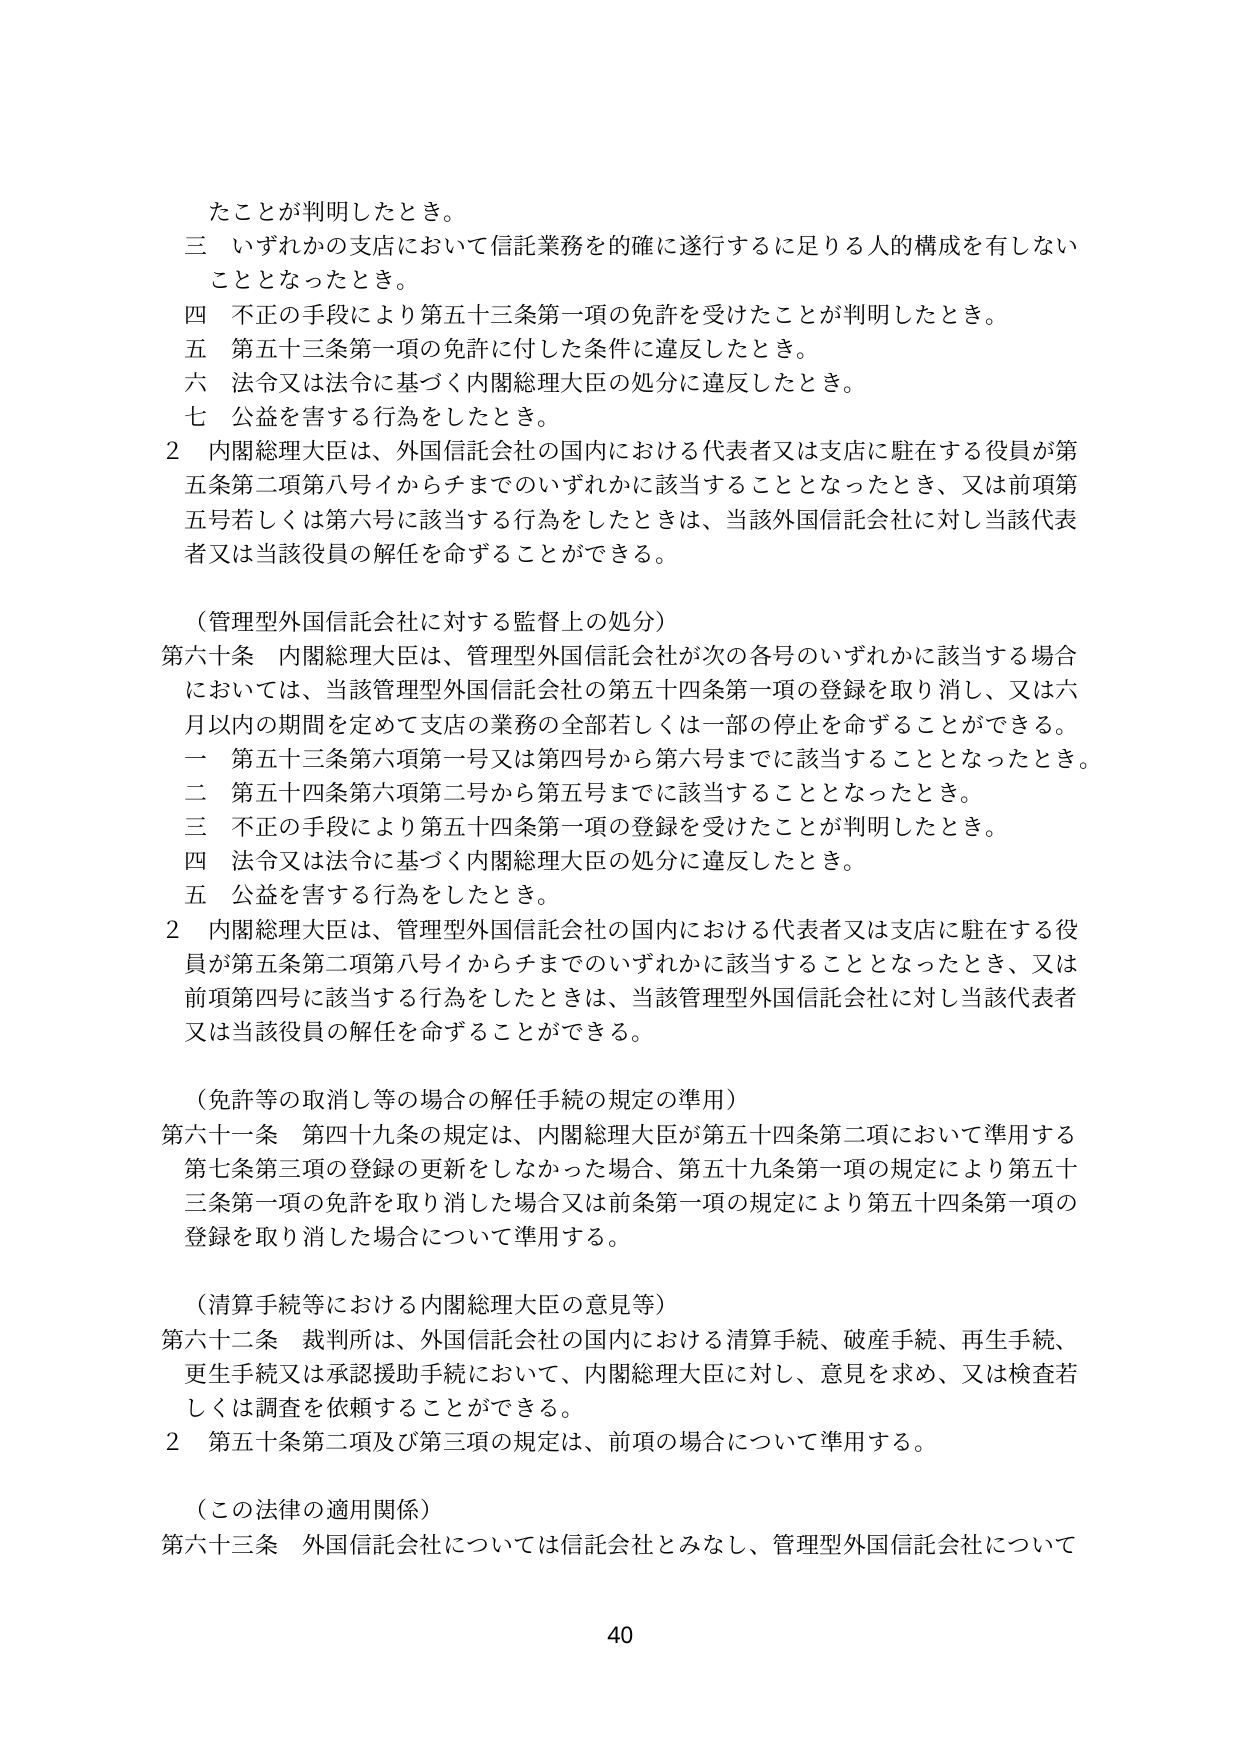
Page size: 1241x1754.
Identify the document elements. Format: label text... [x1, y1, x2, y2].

text ２ 第五十条第二項及び第三項の規定は、前項の場合について準用する。 [161, 1424, 1079, 1458]
text 二 第五十四条第六項第二号から第五号までに該当することとなったとき。 [184, 774, 1079, 809]
text （清算手続等における内閣総理大臣の意見等） [184, 1287, 1079, 1321]
text 三 不正の手段により第五十四条第一項の登録を受けたことが判明したとき。 [184, 809, 1079, 843]
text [184, 194, 1079, 228]
text 四 不正の手段により第五十三条第一項の免許を受けたことが判明したとき。 [184, 296, 1079, 330]
text 三 いずれかの支店において信託業務を的確に遂行するに足りる人的構成を有しないこととなったとき。 [184, 228, 1079, 296]
text ２ 内閣総理大臣は、外国信託会社の国内における代表者又は支店に駐在する役員が第五条第二項第八号イからチまでのいずれかに該当することとなったとき、又は前項第五号若しくは第六号に該当する行為をしたときは、当該外国信託会社に対し当該代表者又は当該役員の解任を命ずることができる。 [161, 433, 1079, 569]
text 四 法令又は法令に基づく内閣総理大臣の処分に違反したとき。 [184, 843, 1079, 877]
text 七 公益を害する行為をしたとき。 [184, 399, 1079, 433]
text 六 法令又は法令に基づく内閣総理大臣の処分に違反したとき。 [184, 364, 1079, 399]
text ２ 内閣総理大臣は、管理型外国信託会社の国内における代表者又は支店に駐在する役員が第五条第二項第八号イからチまでのいずれかに該当することとなったとき、又は前項第四号に該当する行為をしたときは、当該管理型外国信託会社に対し当該代表者又は当該役員の解任を命ずることができる。 [161, 911, 1079, 1048]
text 一 第五十三条第六項第一号又は第四号から第六号までに該当することとなったとき。 [184, 740, 1079, 774]
text （管理型外国信託会社に対する監督上の処分） [184, 604, 1079, 638]
text 第六十一条 第四十九条の規定は、内閣総理大臣が第五十四条第二項において準用する第七条第三項の登録の更新をしなかった場合、第五十九条第一項の規定により第五十三条第一項の免許を取り消した場合又は前条第一項の規定により第五十四条第一項の登録を取り消した場合について準用する。 [161, 1116, 1079, 1253]
text 第六十二条 裁判所は、外国信託会社の国内における清算手続、破産手続、再生手続、更生手続又は承認援助手続において、内閣総理大臣に対し、意見を求め、又は検査若しくは調査を依頼することができる。 [161, 1321, 1079, 1424]
text （この法律の適用関係） [184, 1492, 1079, 1526]
text （免許等の取消し等の場合の解任手続の規定の準用） [184, 1082, 1079, 1116]
text 第六十条 内閣総理大臣は、管理型外国信託会社が次の各号のいずれかに該当する場合においては、当該管理型外国信託会社の第五十四条第一項の登録を取り消し、又は六月以内の期間を定めて支店の業務の全部若しくは一部の停止を命ずることができる。 [161, 638, 1079, 740]
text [161, 1526, 1079, 1560]
text 五 第五十三条第一項の免許に付した条件に違反したとき。 [184, 330, 1079, 364]
text 五 公益を害する行為をしたとき。 [184, 877, 1079, 911]
